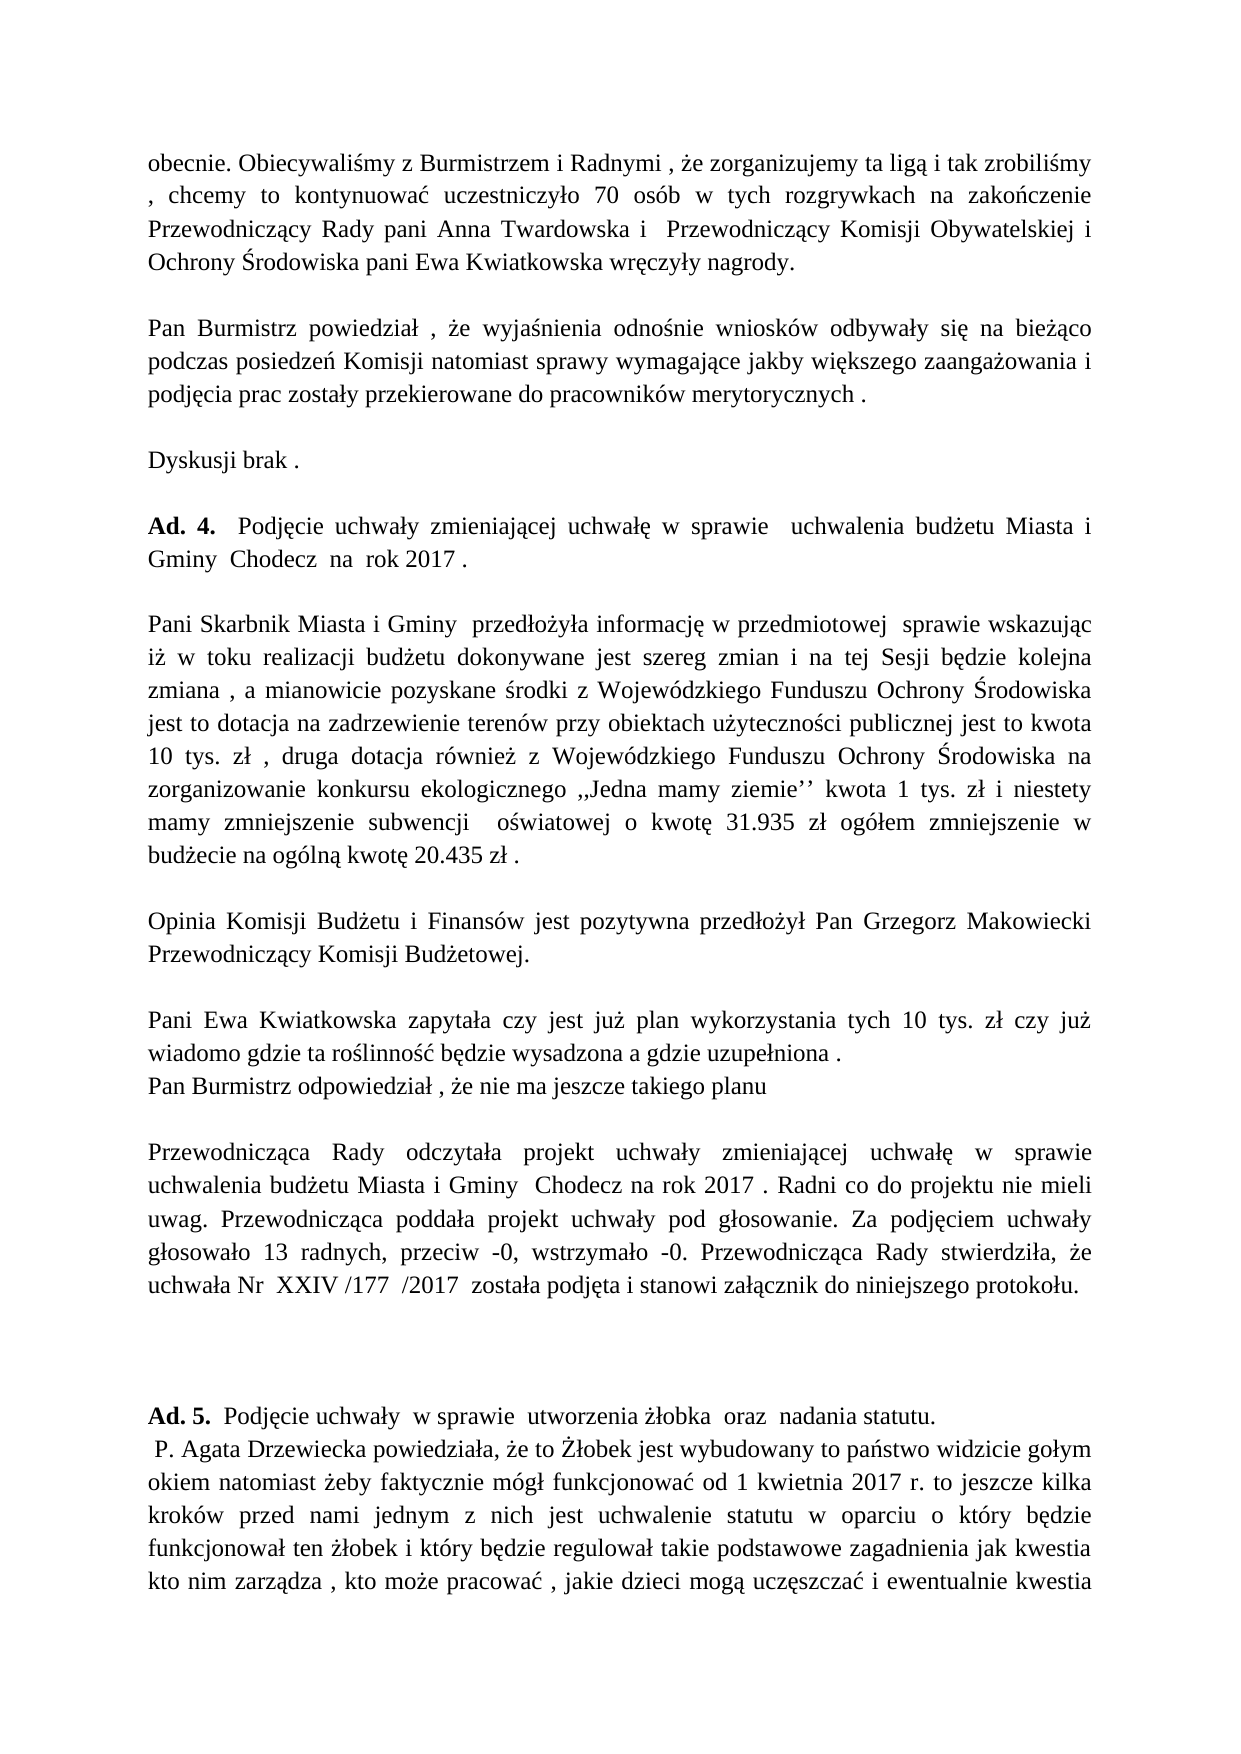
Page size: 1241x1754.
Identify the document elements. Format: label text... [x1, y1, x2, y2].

text Dyskusji brak . [148, 445, 1093, 473]
text Pan Burmistrz powiedział , że wyjaśnienia odnośnie wniosków odbywały się na bieżąco podczas posiedzeń Komisji natomiast sprawy wymagające jakby większego zaangażowania i podjęcia prac zostały przekierowane do pracowników merytorycznych . [148, 313, 1093, 407]
text Ad. 5. Podjęcie uchwały w sprawie utworzenia żłobka oraz nadania statutu. [148, 1401, 1093, 1430]
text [148, 148, 1093, 275]
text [148, 1434, 1093, 1595]
text Ad. 4. Podjęcie uchwały zmieniającej uchwałę w sprawie uchwalenia budżetu Miasta i Gminy Chodecz na rok 2017 . [148, 511, 1093, 573]
text Pan Burmistrz odpowiedział , że nie ma jeszcze takiego planu [148, 1071, 1093, 1100]
text Pani Ewa Kwiatkowska zapytała czy jest już plan wykorzystania tych 10 tys. zł czy już wiadomo gdzie ta roślinność będzie wysadzona a gdzie uzupełniona . [148, 1005, 1093, 1067]
text Opinia Komisji Budżetu i Finansów jest pozytywna przedłożył Pan Grzegorz Makowiecki Przewodniczący Komisji Budżetowej. [148, 906, 1093, 968]
text Przewodnicząca Rady odczytała projekt uchwały zmieniającej uchwałę w sprawie uchwalenia budżetu Miasta i Gminy Chodecz na rok 2017 . Radni co do projektu nie mieli uwag. Przewodnicząca poddała projekt uchwały pod głosowanie. Za podjęciem uchwały głosowało 13 radnych, przeciw -0, wstrzymało -0. Przewodnicząca Rady stwierdziła, że uchwała Nr XXIV /177 /2017 została podjęta i stanowi załącznik do niniejszego protokołu. [148, 1137, 1093, 1298]
text Pani Skarbnik Miasta i Gminy przedłożyła informację w przedmiotowej sprawie wskazując iż w toku realizacji budżetu dokonywane jest szereg zmian i na tej Sesji będzie kolejna zmiana , a mianowicie pozyskane środki z Wojewódzkiego Funduszu Ochrony Środowiska jest to dotacja na zadrzewienie terenów przy obiektach użyteczności publicznej jest to kwota 10 tys. zł , druga dotacja również z Wojewódzkiego Funduszu Ochrony Środowiska na zorganizowanie konkursu ekologicznego ,,Jedna mamy ziemie’’ kwota 1 tys. zł i niestety mamy zmniejszenie subwencji oświatowej o kwotę 31.935 zł ogółem zmniejszenie w budżecie na ogólną kwotę 20.435 zł . [148, 609, 1093, 869]
